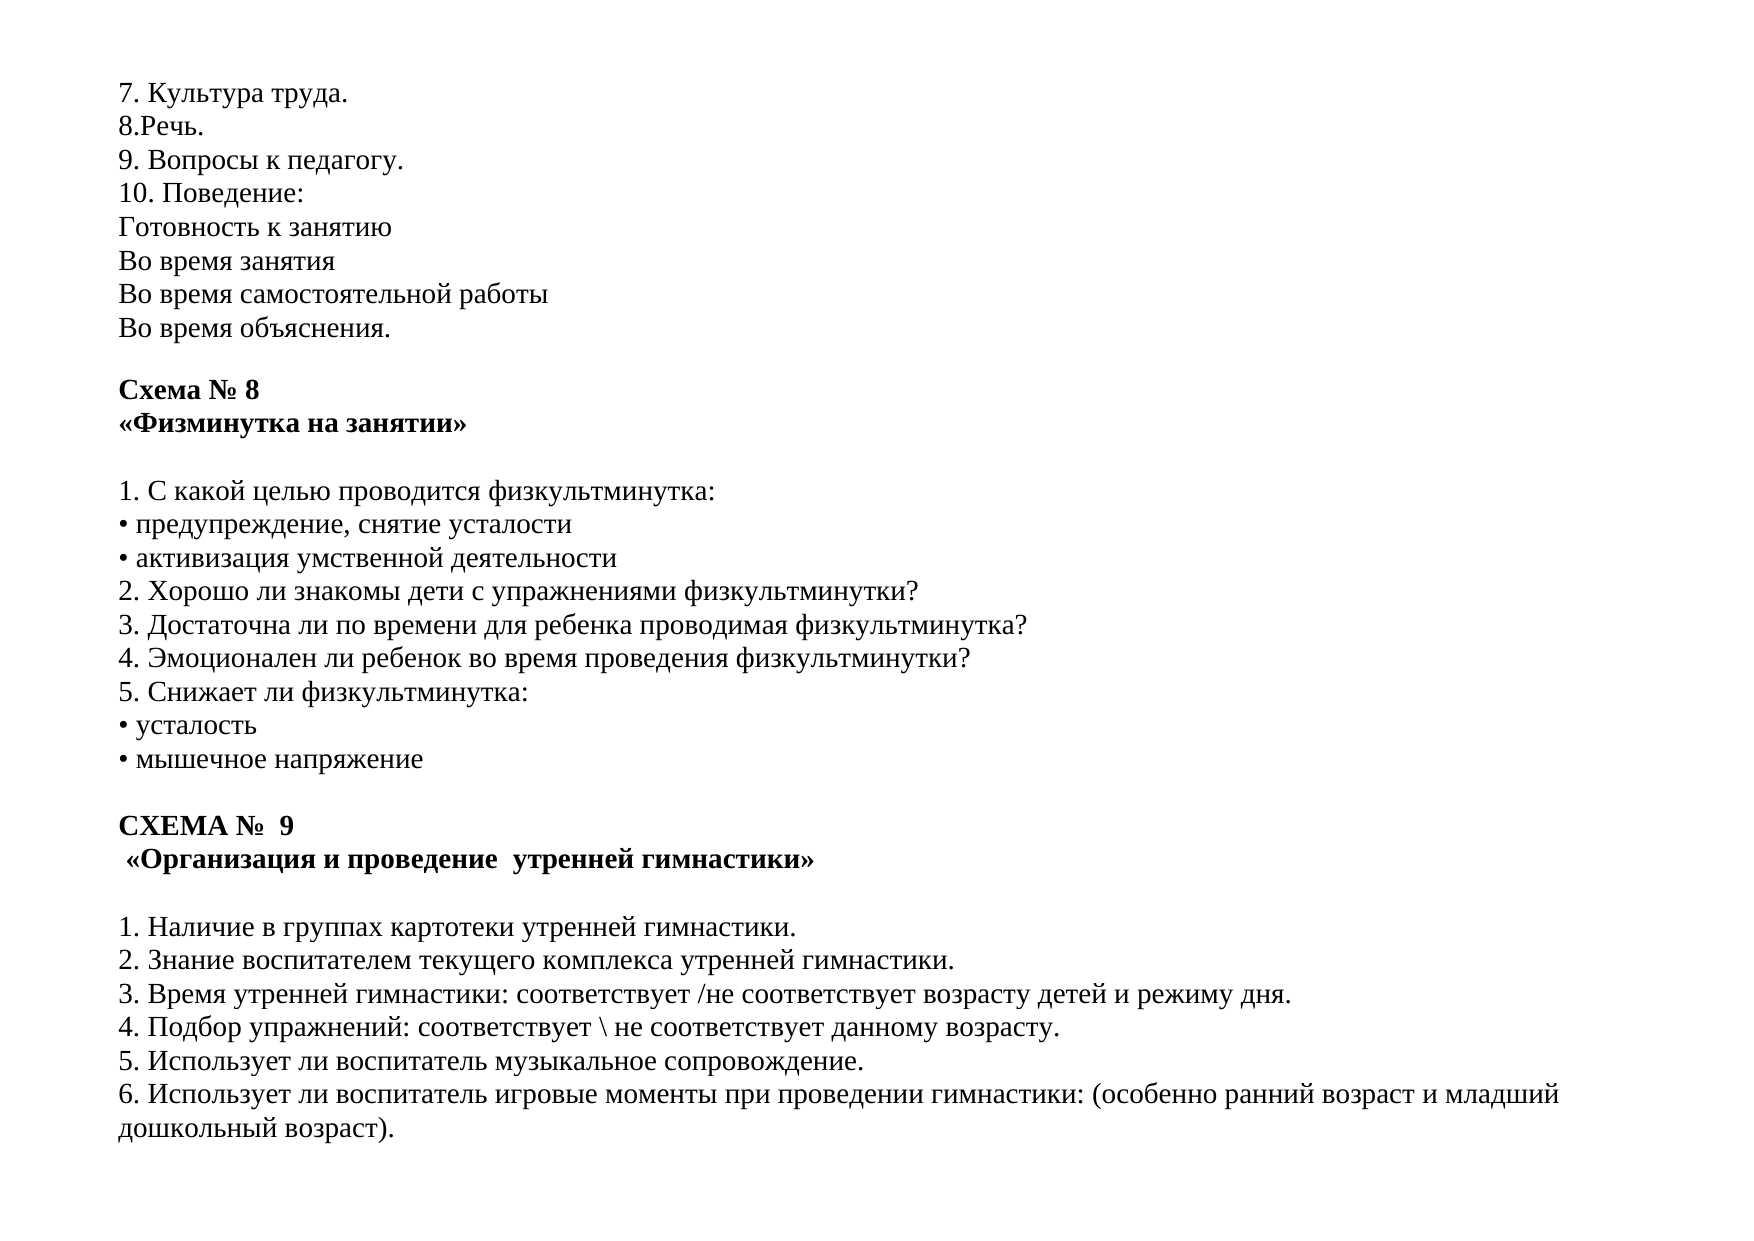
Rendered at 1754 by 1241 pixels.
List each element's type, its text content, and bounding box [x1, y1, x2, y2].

text СХЕМА № 9 [118, 808, 1679, 842]
text Схема № 8 «Физминутка на занятии» 1. С какой целью проводится физкультминутка: • предупреждение, снятие усталости • активизация умственной деятельности 2. Хорошо ли знакомы дети с упражнениями физкультминутки? 3. Достаточна ли по времени для ребенка проводимая физкультминутка? 4. Эмоционален ли ребенок во время проведения физкультминутки? 5. Снижает ли физкультминутка: • усталость • мышечное напряжение [118, 372, 1679, 774]
text 10. Поведение: Готовность к занятию Во время занятия Во время самостоятельной работы Во время объяснения. [118, 176, 1679, 372]
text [118, 842, 1679, 1143]
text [118, 75, 1679, 176]
